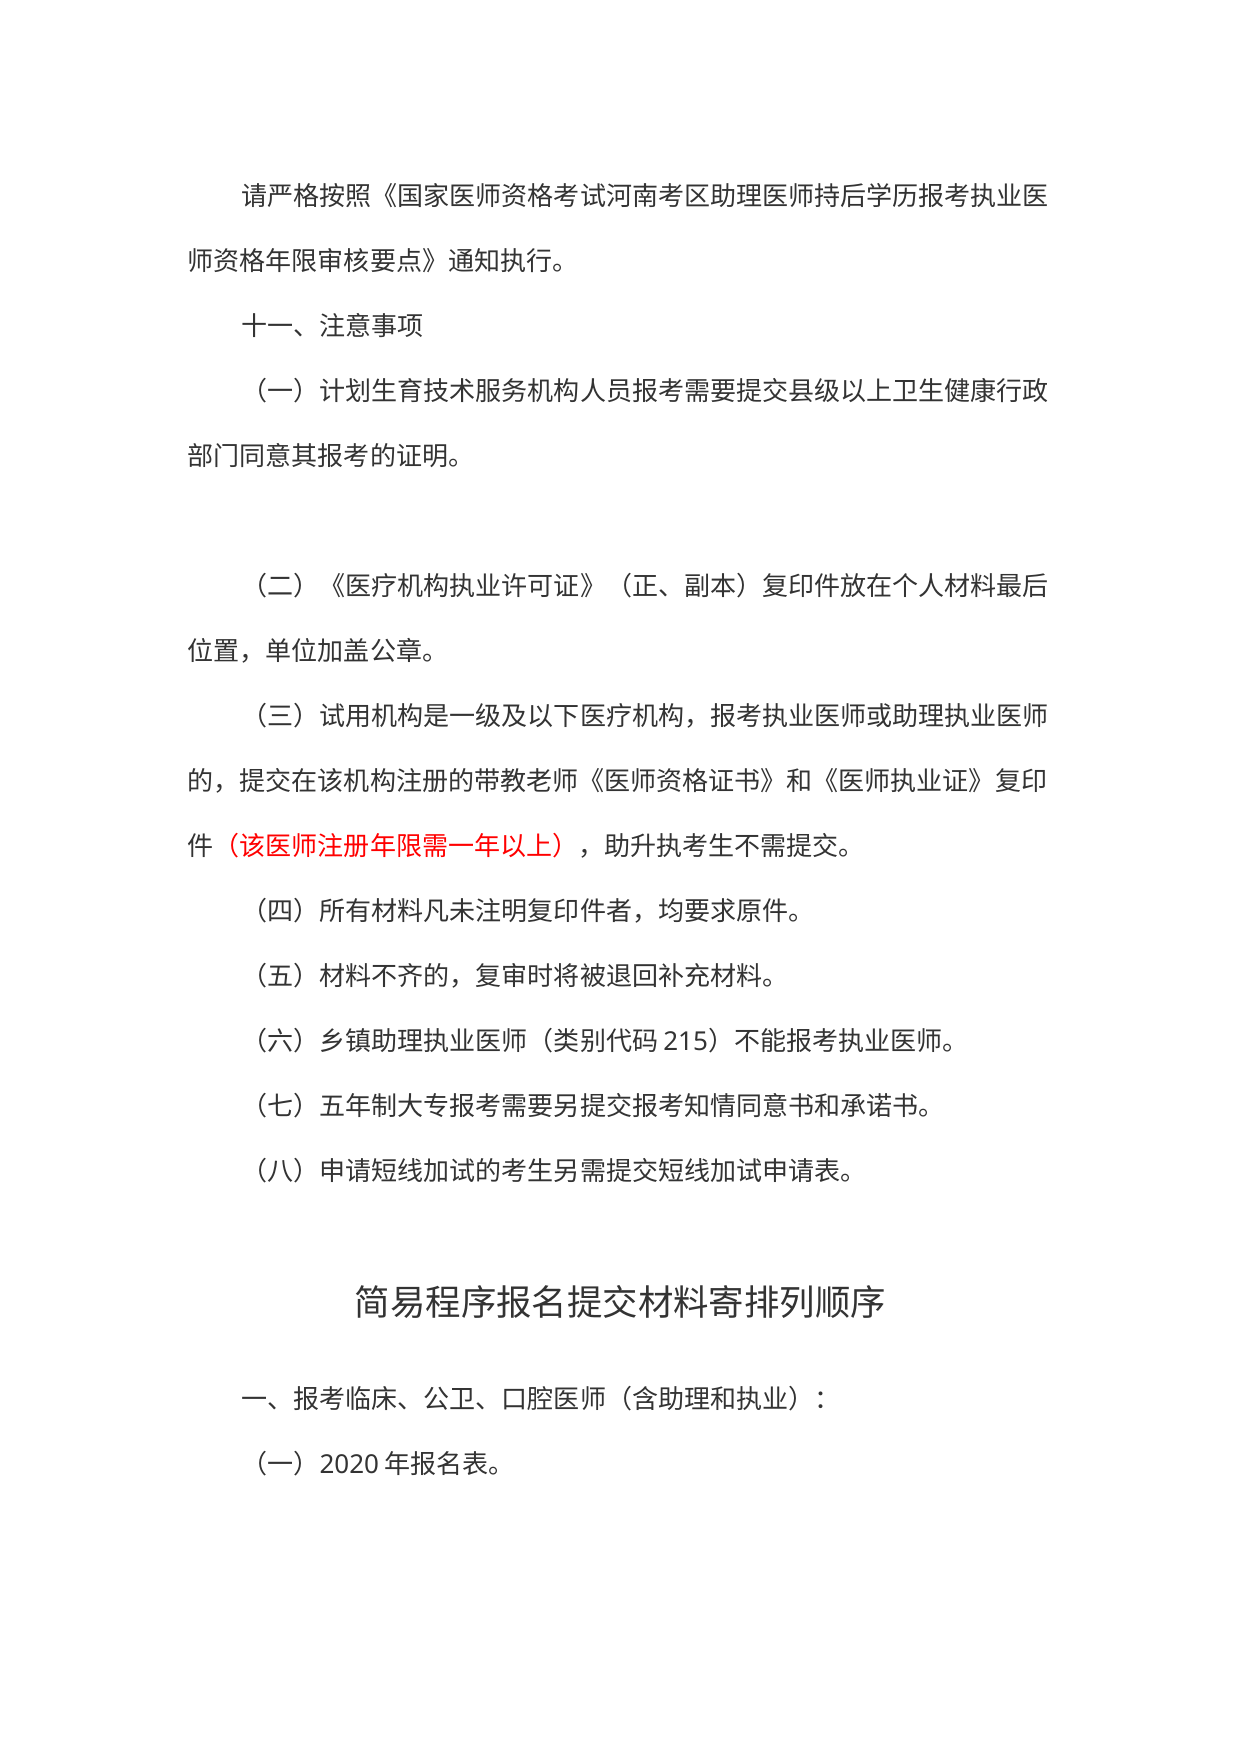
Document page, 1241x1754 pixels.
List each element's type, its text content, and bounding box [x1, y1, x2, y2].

text 十一、注意事项 [187, 292, 1053, 357]
text （七）五年制大专报考需要另提交报考知情同意书和承诺书。 [187, 1072, 1053, 1137]
text 一、报考临床、公卫、口腔医师（含助理和执业）： [187, 1364, 1053, 1429]
text （五）材料不齐的，复审时将被退回补充材料。 [187, 942, 1053, 1007]
text （一）计划生育技术服务机构人员报考需要提交县级以上卫生健康行政部门同意其报考的证明。 [187, 357, 1053, 487]
text 简易程序报名提交材料寄排列顺序 [187, 1267, 1053, 1332]
text （八）申请短线加试的考生另需提交短线加试申请表。 [187, 1137, 1053, 1202]
text （三）试用机构是一级及以下医疗机构，报考执业医师或助理执业医师的，提交在该机构注册的带教老师《医师资格证书》和《医师执业证》复印件（该医师注册年限需一年以上），助升执考生不需提交。 [187, 682, 1053, 877]
text （四）所有材料凡未注明复印件者，均要求原件。 [187, 877, 1053, 942]
text （二）《医疗机构执业许可证》（正、副本）复印件放在个人材料最后位置，单位加盖公章。 [187, 552, 1053, 682]
text （六）乡镇助理执业医师（类别代码215）不能报考执业医师。 [187, 1007, 1053, 1072]
text （一）2020年报名表。 [187, 1429, 1053, 1494]
text 请严格按照《国家医师资格考试河南考区助理医师持后学历报考执业医师资格年限审核要点》通知执行。 [187, 162, 1053, 292]
